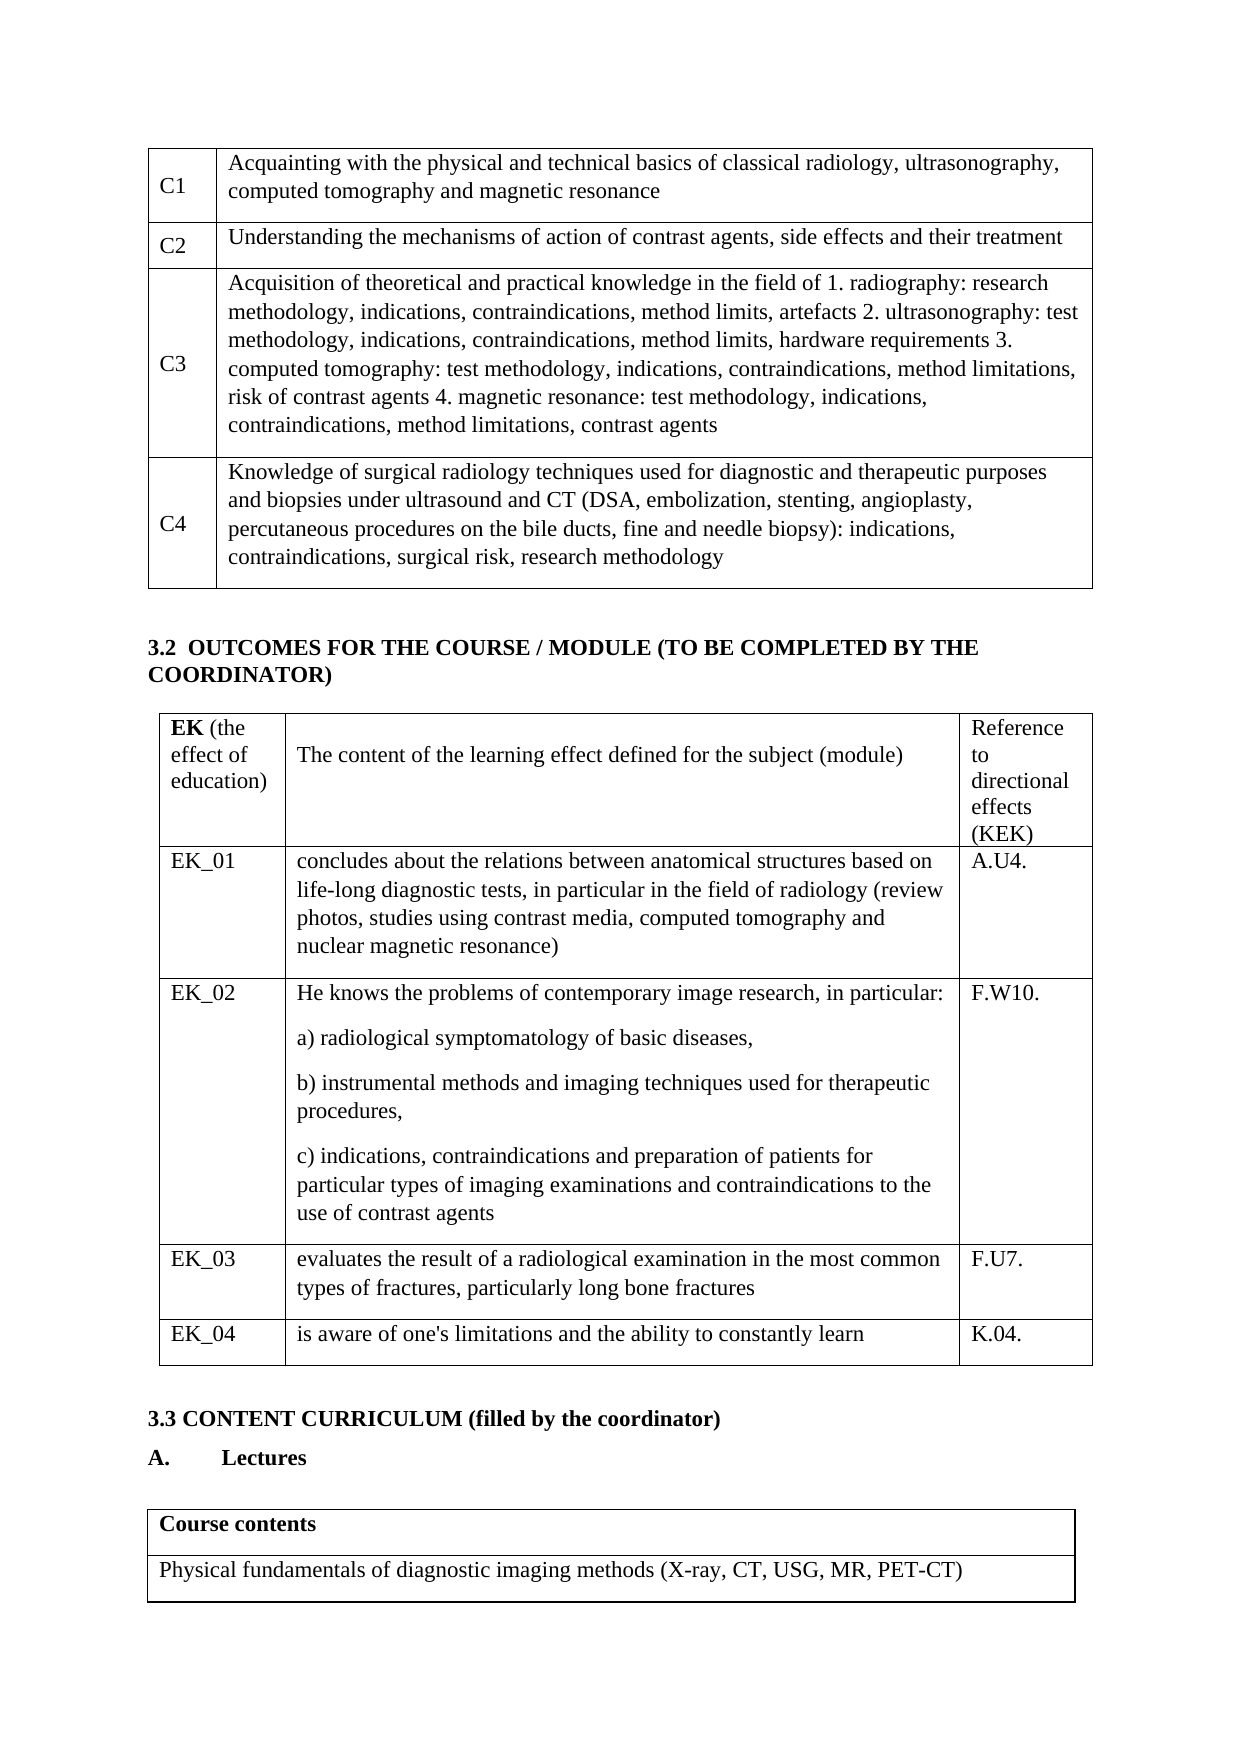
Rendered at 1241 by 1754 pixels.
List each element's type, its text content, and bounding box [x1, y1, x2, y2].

table_cell is aware of one's limitations and the ability to constantly learn [286, 1320, 959, 1365]
table_header Acquainting with the physical and technical basics of classical radiology, ultrasonography, computed tomography and magnetic resonance [217, 149, 1092, 222]
table_header Course contents [148, 1510, 1074, 1555]
table_cell Physical fundamentals of diagnostic imaging methods (X-ray, CT, USG, MR, PET-CT) [148, 1556, 1074, 1601]
table_cell EK_03 [160, 1245, 285, 1319]
table_cell C2 [149, 223, 216, 268]
table_cell evaluates the result of a radiological examination in the most common types of fractures, particularly long bone fractures [286, 1245, 959, 1319]
table_cell A.U4. [960, 847, 1092, 978]
table_cell He knows the problems of contemporary image research, in particular: a) radiological symptomatology of basic diseases, b) instrumental methods and imaging techniques used for therapeutic procedures, c) indications, contraindications and preparation of patients for particular types of imaging examinations and contraindications to the use of contrast agents [286, 979, 959, 1244]
text 3.3 CONTENT CURRICULUM (filled by the coordinator) [148, 1405, 1093, 1431]
text 3.2 OUTCOMES FOR THE COURSE / MODULE (TO BE COMPLETED BY THE COORDINATOR) [148, 634, 1093, 687]
table_cell Acquisition of theoretical and practical knowledge in the field of 1. radiography: research methodology, indications, contraindications, method limits, artefacts 2. ultrasonography: test methodology, indications, contraindications, method limits, hardware requirements 3. computed tomography: test methodology, indications, contraindications, method limitations, risk of contrast agents 4. magnetic resonance: test methodology, indications, contraindications, method limitations, contrast agents [217, 269, 1092, 457]
table_cell EK_01 [160, 847, 285, 978]
table_header Reference to directional effects (KEK) [960, 714, 1092, 846]
table_header The content of the learning effect defined for the subject (module) [286, 714, 959, 846]
table_cell EK_04 [160, 1320, 285, 1365]
table_cell F.W10. [960, 979, 1092, 1244]
table_header C1 [149, 149, 216, 222]
list Lectures [148, 1444, 1093, 1470]
table_cell EK_02 [160, 979, 285, 1244]
table_cell Understanding the mechanisms of action of contrast agents, side effects and their treatment [217, 223, 1092, 268]
table_cell concludes about the relations between anatomical structures based on life-long diagnostic tests, in particular in the field of radiology (review photos, studies using contrast media, computed tomography and nuclear magnetic resonance) [286, 847, 959, 978]
table_cell Knowledge of surgical radiology techniques used for diagnostic and therapeutic purposes and biopsies under ultrasound and CT (DSA, embolization, stenting, angioplasty, percutaneous procedures on the bile ducts, fine and needle biopsy): indications, contraindications, surgical risk, research methodology [217, 458, 1092, 588]
table_cell C4 [149, 458, 216, 588]
table_cell C3 [149, 269, 216, 457]
table_cell K.04. [960, 1320, 1092, 1365]
table_header EK (the effect of education) [160, 714, 285, 846]
table_cell F.U7. [960, 1245, 1092, 1319]
